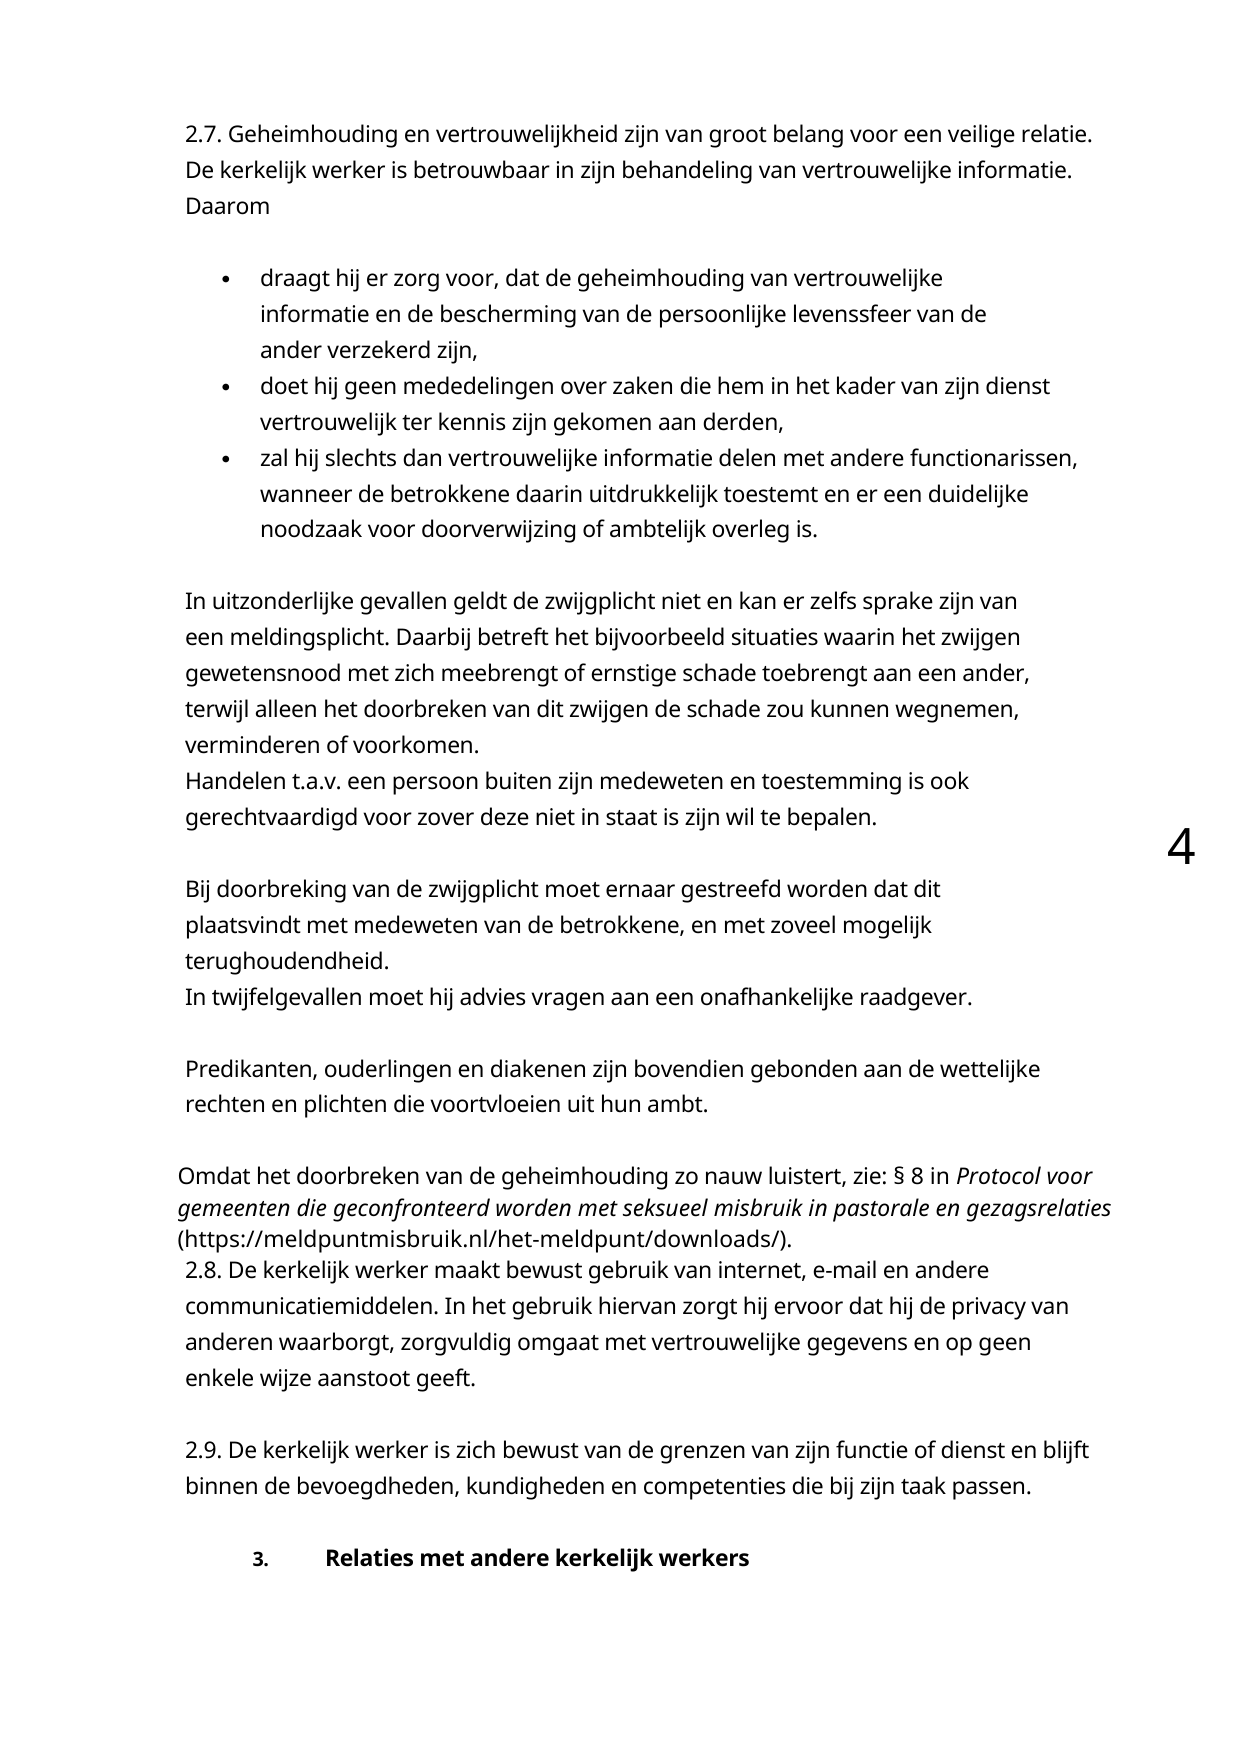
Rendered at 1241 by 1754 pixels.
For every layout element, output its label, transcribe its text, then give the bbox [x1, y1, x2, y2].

text Omdat het doorbreken van de geheimhouding zo nauw luistert, zie: § 8 in Protocol voor gemeenten die geconfronteerd worden met seksueel misbruik in pastorale en gezagsrelaties (https://meldpuntmisbruik.nl/het-meldpunt/downloads/). [177, 1160, 1122, 1254]
list draagt hij er zorg voor, dat de geheimhouding van vertrouwelijke informatie en de bescherming van de persoonlijke levenssfeer van de ander verzekerd zijn, [222, 262, 1024, 365]
text 2.7. Geheimhouding en vertrouwelijkheid zijn van groot belang voor een veilige relatie. De kerkelijk werker is betrouwbaar in zijn behandeling van vertrouwelijke informatie. Daarom [185, 118, 1107, 221]
text Bij doorbreking van de zwijgplicht moet ernaar gestreefd worden dat dit plaatsvindt met medeweten van de betrokkene, en met zoveel mogelijk terughoudendheid. [185, 873, 1047, 976]
text 2.8. De kerkelijk werker maakt bewust gebruik van internet, e-mail en andere communicatiemiddelen. In het gebruik hiervan zorgt hij ervoor dat hij de privacy van anderen waarborgt, zorgvuldig omgaat met vertrouwelijke gegevens en op geen enkele wijze aanstoot geeft. [185, 1254, 1092, 1393]
text In twijfelgevallen moet hij advies vragen aan een onafhankelijke raadgever. [185, 981, 1047, 1012]
text Handelen t.a.v. een persoon buiten zijn medeweten en toestemming is ook gerechtvaardigd voor zover deze niet in staat is zijn wil te bepalen. [185, 765, 1047, 832]
text 2.9. De kerkelijk werker is zich bewust van de grenzen van zijn functie of dienst en blijft binnen de bevoegdheden, kundigheden en competenties die bij zijn taak passen. [185, 1434, 1092, 1501]
list doet hij geen mededelingen over zaken die hem in het kader van zijn dienst vertrouwelijk ter kennis zijn gekomen aan derden, [222, 370, 1099, 437]
list Relaties met andere kerkelijk werkers [252, 1542, 1122, 1573]
text In uitzonderlijke gevallen geldt de zwijgplicht niet en kan er zelfs sprake zijn van een meldingsplicht. Daarbij betreft het bijvoorbeeld situaties waarin het zwijgen gewetensnood met zich meebrengt of ernstige schade toebrengt aan een ander, terwijl alleen het doorbreken van dit zwijgen de schade zou kunnen wegnemen, verminderen of voorkomen. [185, 585, 1047, 760]
list zal hij slechts dan vertrouwelijke informatie delen met andere functionarissen, wanneer de betrokkene daarin uitdrukkelijk toestemt en er een duidelijke noodzaak voor doorverwijzing of ambtelijk overleg is. [222, 442, 1114, 545]
text Predikanten, ouderlingen en diakenen zijn bovendien gebonden aan de wettelijke rechten en plichten die voortvloeien uit hun ambt. [185, 1052, 1047, 1120]
